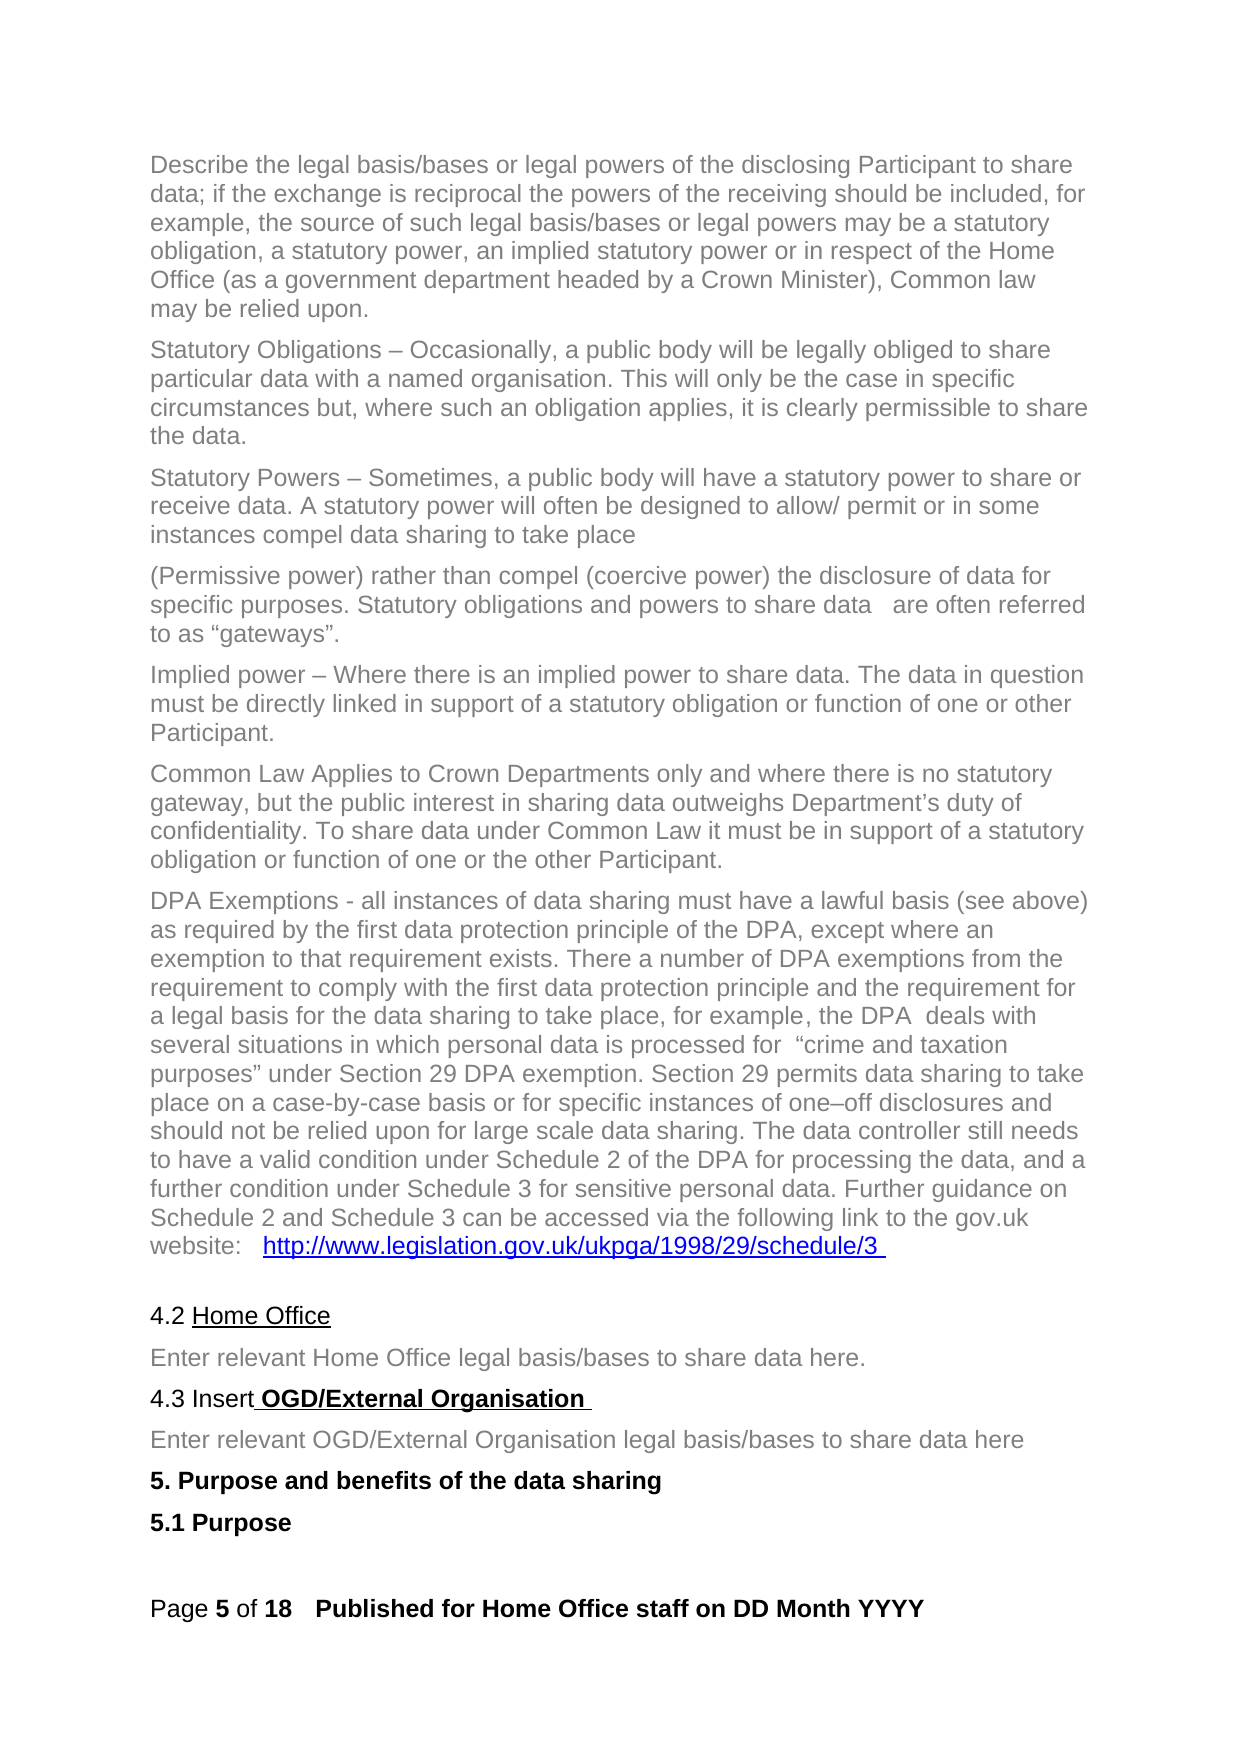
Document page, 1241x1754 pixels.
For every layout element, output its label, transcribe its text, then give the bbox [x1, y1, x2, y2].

text DPA Exemptions - all instances of data sharing must have a lawful basis (see above) as required by the first data protection principle of the DPA, except where an exemption to that requirement exists. There a number of DPA exemptions from the requirement to comply with the first data protection principle and the requirement for a legal basis for the data sharing to take place, for example, the DPA deals with several situations in which personal data is processed for “crime and taxation purposes” under Section 29 DPA exemption. Section 29 permits data sharing to take place on a case-by-case basis or for specific instances of one–off disclosures and should not be relied upon for large scale data sharing. The data controller still needs to have a valid condition under Schedule 2 of the DPA for processing the data, and a further condition under Schedule 3 for sensitive personal data. Further guidance on Schedule 2 and Schedule 3 can be accessed via the following link to the gov.uk website: http://www.legislation.gov.uk/ukpga/1998/29/schedule/3 [150, 886, 1090, 1260]
text Enter relevant OGD/External Organisation legal basis/bases to share data here [150, 1425, 1090, 1454]
text Describe the legal basis/bases or legal powers of the disclosing Participant to share data; if the exchange is reciprocal the powers of the receiving should be included, for example, the source of such legal basis/bases or legal powers may be a statutory obligation, a statutory power, an implied statutory power or in respect of the Home Office (as a government department headed by a Crown Minister), Common law may be relied upon. [150, 150, 1090, 322]
text 4.2 Home Office [150, 1301, 1090, 1330]
text 5.1 Purpose [150, 1507, 1090, 1536]
text Common Law Applies to Crown Departments only and where there is no statutory gateway, but the public interest in sharing data outweighs Department’s duty of confidentiality. To share data under Common Law it must be in support of a statutory obligation or function of one or the other Participant. [150, 759, 1090, 874]
text Enter relevant Home Office legal basis/bases to share data here. [150, 1342, 1090, 1371]
text 4.3 Insert OGD/External Organisation [150, 1384, 1090, 1412]
text Implied power – Where there is an implied power to share data. The data in question must be directly linked in support of a statutory obligation or function of one or other Participant. [150, 660, 1090, 746]
text Statutory Powers – Sometimes, a public body will have a statutory power to share or receive data. A statutory power will often be designed to allow/ permit or in some instances compel data sharing to take place [150, 462, 1090, 549]
text 5. Purpose and benefits of the data sharing [150, 1466, 1090, 1495]
text (Permissive power) rather than compel (coercive power) the disclosure of data for specific purposes. Statutory obligations and powers to share data are often referred to as “gateways”. [150, 561, 1090, 647]
text Statutory Obligations – Occasionally, a public body will be legally obliged to share particular data with a named organisation. This will only be the case in specific circumstances but, where such an obligation applies, it is clearly permissible to share the data. [150, 335, 1090, 450]
